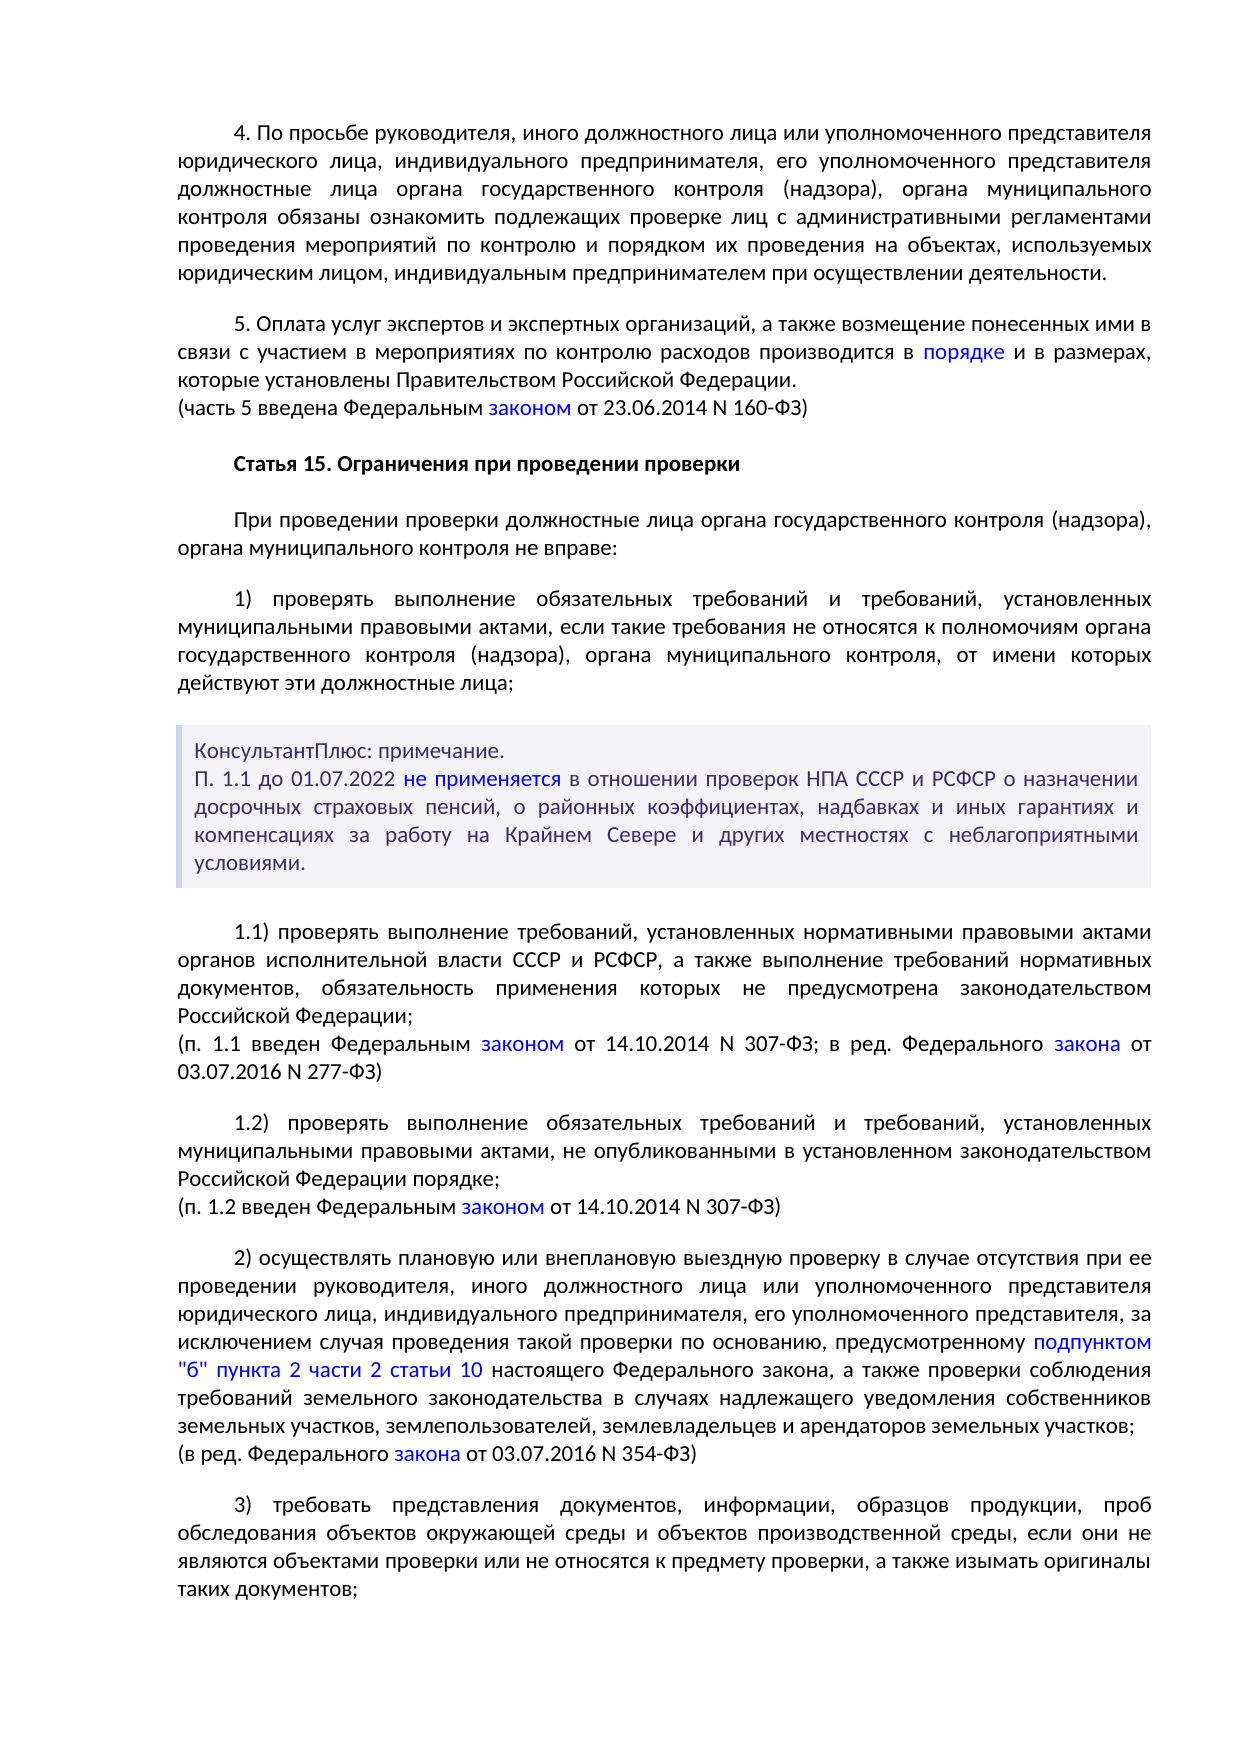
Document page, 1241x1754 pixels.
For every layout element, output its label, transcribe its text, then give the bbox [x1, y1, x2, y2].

table_header КонсультантПлюс: примечание. П. 1.1 до 01.07.2022 не применяется в отношении проверок НПА СССР и РСФСР о назначении досрочных страховых пенсий, о районных коэффициентах, надбавках и иных гарантиях и компенсациях за работу на Крайнем Севере и других местностях с неблагоприятными условиями. [194, 725, 1139, 888]
text При проведении проверки должностные лица органа государственного контроля (надзора), органа муниципального контроля не вправе: [177, 505, 1152, 561]
title Статья 15. Ограничения при проведении проверки [177, 449, 1152, 477]
text 1.1) проверять выполнение требований, установленных нормативными правовыми актами органов исполнительной власти СССР и РСФСР, а также выполнение требований нормативных документов, обязательность применения которых не предусмотрена законодательством Российской Федерации; [177, 917, 1152, 1029]
table_header [182, 725, 194, 888]
text 1) проверять выполнение обязательных требований и требований, установленных муниципальными правовыми актами, если такие требования не относятся к полномочиям органа государственного контроля (надзора), органа муниципального контроля, от имени которых действуют эти должностные лица; [177, 584, 1152, 696]
text (п. 1.1 введен Федеральным законом от 14.10.2014 N 307-ФЗ; в ред. Федерального закона от 03.07.2016 N 277-ФЗ) [177, 1029, 1152, 1085]
text 2) осуществлять плановую или внеплановую выездную проверку в случае отсутствия при ее проведении руководителя, иного должностного лица или уполномоченного представителя юридического лица, индивидуального предпринимателя, его уполномоченного представителя, за исключением случая проведения такой проверки по основанию, предусмотренному подпунктом "б" пункта 2 части 2 статьи 10 настоящего Федерального закона, а также проверки соблюдения требований земельного законодательства в случаях надлежащего уведомления собственников земельных участков, землепользователей, землевладельцев и арендаторов земельных участков; [177, 1243, 1152, 1439]
text (часть 5 введена Федеральным законом от 23.06.2014 N 160-ФЗ) [177, 393, 1152, 421]
text (п. 1.2 введен Федеральным законом от 14.10.2014 N 307-ФЗ) [177, 1192, 1152, 1220]
table_header [1139, 725, 1151, 888]
text 4. По просьбе руководителя, иного должностного лица или уполномоченного представителя юридического лица, индивидуального предпринимателя, его уполномоченного представителя должностные лица органа государственного контроля (надзора), органа муниципального контроля обязаны ознакомить подлежащих проверке лиц с административными регламентами проведения мероприятий по контролю и порядком их проведения на объектах, используемых юридическим лицом, индивидуальным предпринимателем при осуществлении деятельности. [177, 118, 1152, 286]
text 1.2) проверять выполнение обязательных требований и требований, установленных муниципальными правовыми актами, не опубликованными в установленном законодательством Российской Федерации порядке; [177, 1108, 1152, 1192]
text (в ред. Федерального закона от 03.07.2016 N 354-ФЗ) [177, 1439, 1152, 1467]
table_header [176, 725, 182, 888]
text 5. Оплата услуг экспертов и экспертных организаций, а также возмещение понесенных ими в связи с участием в мероприятиях по контролю расходов производится в порядке и в размерах, которые установлены Правительством Российской Федерации. [177, 309, 1152, 393]
text 3) требовать представления документов, информации, образцов продукции, проб обследования объектов окружающей среды и объектов производственной среды, если они не являются объектами проверки или не относятся к предмету проверки, а также изымать оригиналы таких документов; [177, 1490, 1152, 1602]
